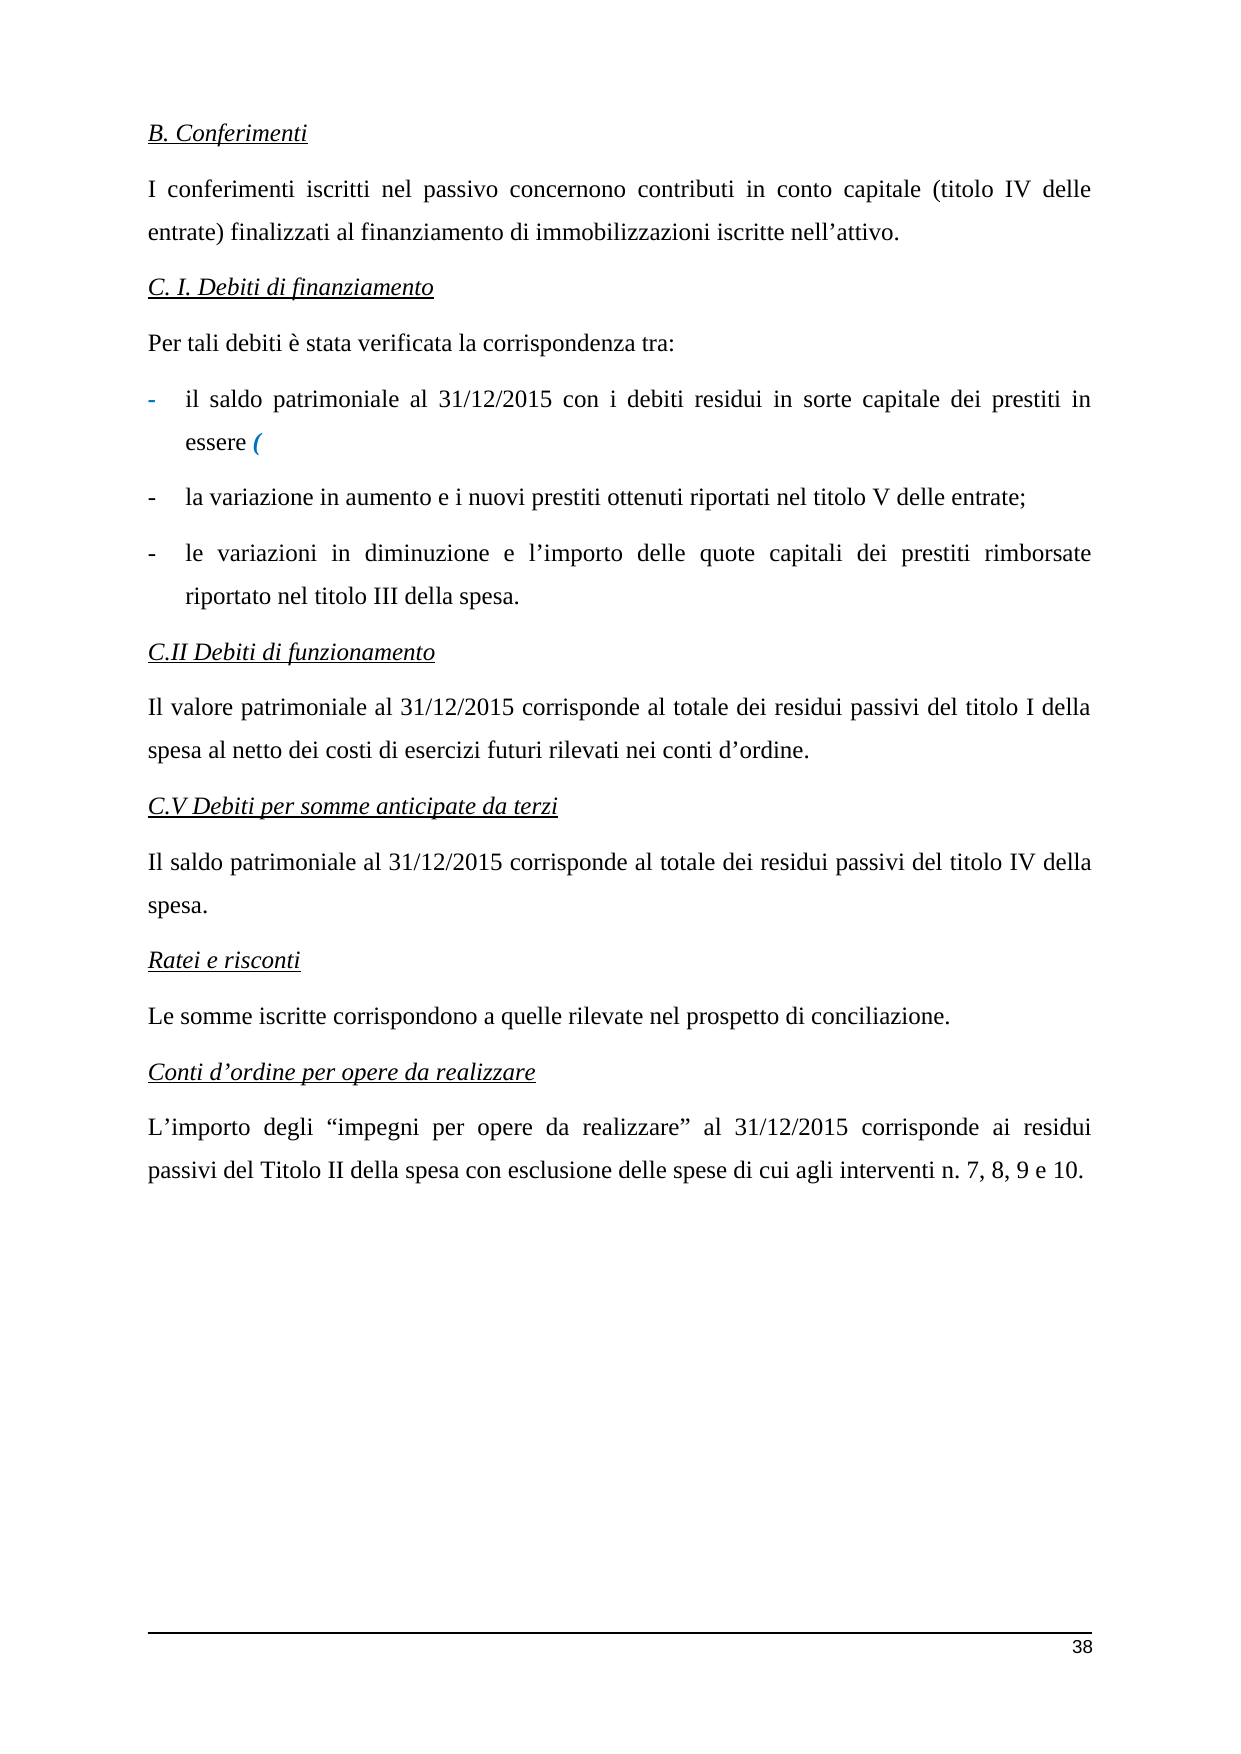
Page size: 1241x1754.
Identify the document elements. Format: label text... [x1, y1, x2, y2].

text Le somme iscritte corrispondono a quelle rilevate nel prospetto di conciliazione. [148, 1001, 1092, 1030]
text Ratei e risconti [148, 946, 1092, 974]
list le variazioni in diminuzione e l’importo delle quote capitali dei prestiti rimborsate riportato nel titolo III della spesa. [148, 538, 1092, 610]
text Il saldo patrimoniale al 31/12/2015 corrisponde al totale dei residui passivi del titolo IV della spesa. [148, 847, 1092, 919]
text Il valore patrimoniale al 31/12/2015 corrisponde al totale dei residui passivi del titolo I della spesa al netto dei costi di esercizi futuri rilevati nei conti d’ordine. [148, 692, 1092, 764]
text C.II Debiti di funzionamento [148, 637, 1092, 666]
text Per tali debiti è stata verificata la corrispondenza tra: [148, 328, 1092, 357]
text I conferimenti iscritti nel passivo concernono contributi in conto capitale (titolo IV delle entrate) finalizzati al finanziamento di immobilizzazioni iscritte nell’attivo. [148, 174, 1092, 246]
text L’importo degli “impegni per opere da realizzare” al 31/12/2015 corrisponde ai residui passivi del Titolo II della spesa con esclusione delle spese di cui agli interventi n. 7, 8, 9 e 10. [148, 1112, 1092, 1184]
text C. I. Debiti di finanziamento [148, 272, 1092, 301]
list la variazione in aumento e i nuovi prestiti ottenuti riportati nel titolo V delle entrate; [148, 482, 1092, 511]
text Conti d’ordine per opere da realizzare [148, 1057, 1092, 1086]
text C.V Debiti per somme anticipate da terzi [148, 791, 1092, 820]
list il saldo patrimoniale al 31/12/2015 con i debiti residui in sorte capitale dei prestiti in essere ( [148, 384, 1092, 456]
text B. Conferimenti [148, 118, 1092, 147]
